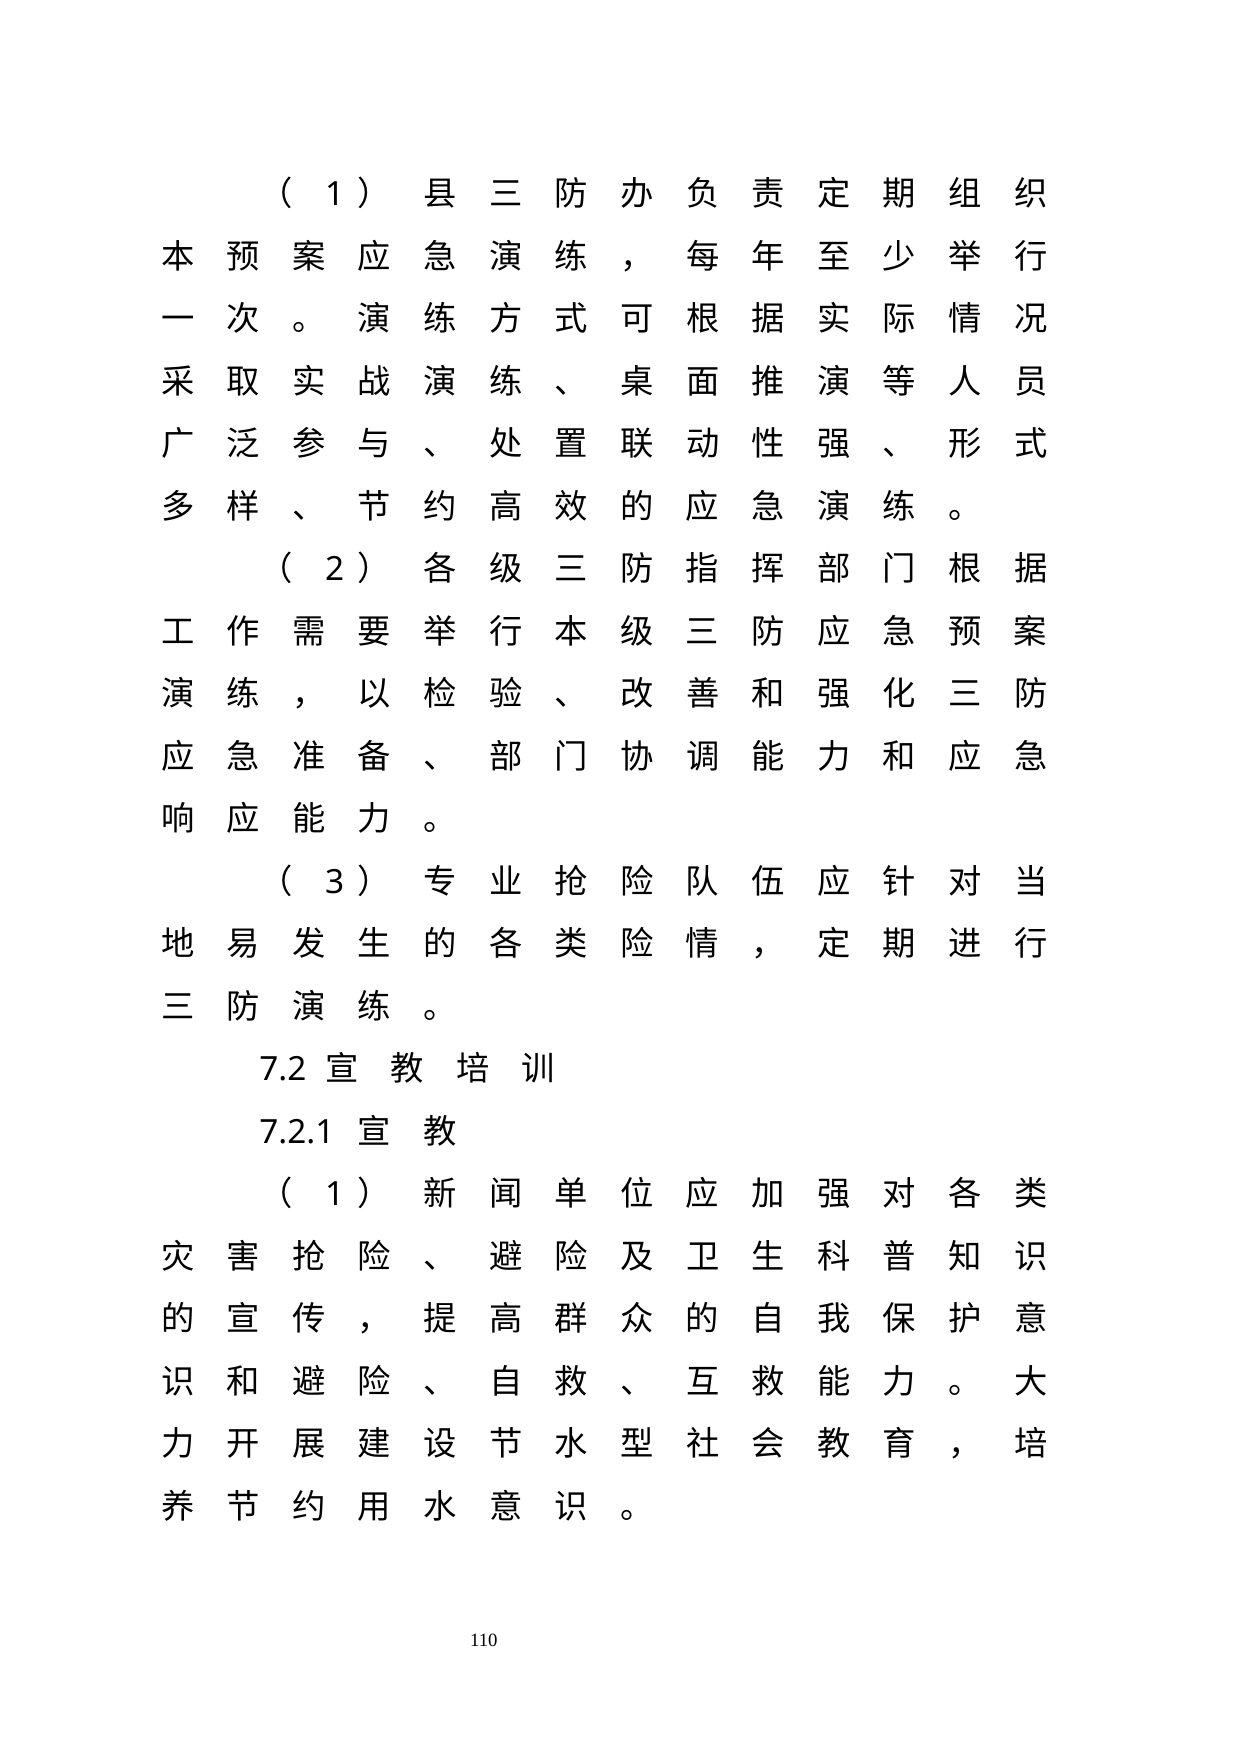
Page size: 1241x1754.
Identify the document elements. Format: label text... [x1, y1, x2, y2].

text （3）专业抢险队伍应针对当地易发生的各类险情，定期进行三防演练。 [161, 847, 1079, 1035]
text 7.2.1 宣教 [161, 1097, 1079, 1160]
text 7.2 宣教培训 [161, 1035, 1079, 1097]
text （1）县三防办负责定期组织本预案应急演练，每年至少举行一次。演练方式可根据实际情况采取实战演练、桌面推演等人员广泛参与、处置联动性强、形式多样、节约高效的应急演练。 [161, 160, 1079, 535]
text （2）各级三防指挥部门根据工作需要举行本级三防应急预案演练，以检验、改善和强化三防应急准备、部门协调能力和应急响应能力。 [161, 535, 1079, 847]
text （1）新闻单位应加强对各类灾害抢险、避险及卫生科普知识的宣传，提高群众的自我保护意识和避险、自救、互救能力。大力开展建设节水型社会教育，培养节约用水意识。 [161, 1160, 1079, 1535]
